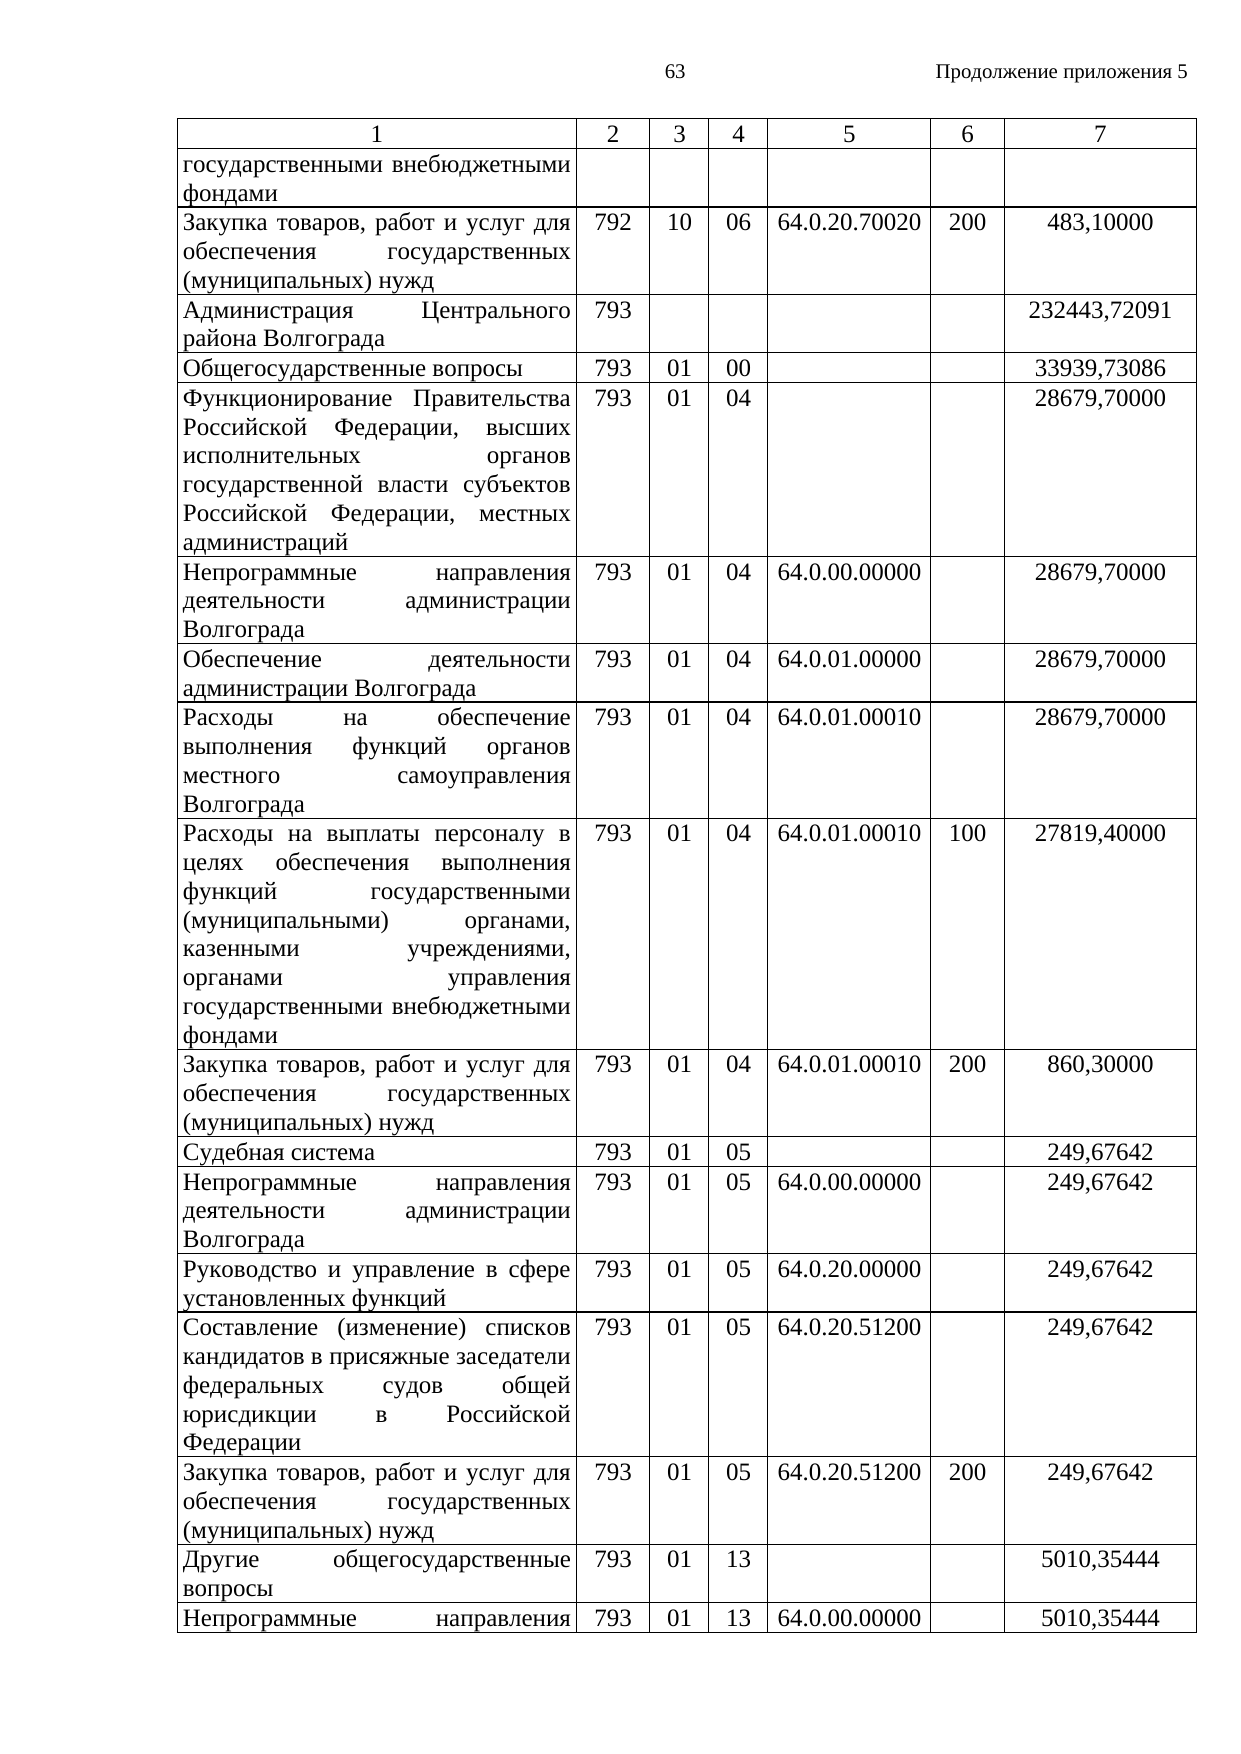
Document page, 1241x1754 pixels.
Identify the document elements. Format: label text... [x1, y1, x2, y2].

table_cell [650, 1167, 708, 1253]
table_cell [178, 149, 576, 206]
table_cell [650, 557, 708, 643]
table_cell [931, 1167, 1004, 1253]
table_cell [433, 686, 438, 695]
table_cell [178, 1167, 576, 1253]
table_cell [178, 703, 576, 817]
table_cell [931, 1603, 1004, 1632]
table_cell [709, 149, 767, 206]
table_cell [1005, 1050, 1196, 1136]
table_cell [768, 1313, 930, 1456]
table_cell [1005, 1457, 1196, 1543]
table_header 4 [709, 119, 767, 148]
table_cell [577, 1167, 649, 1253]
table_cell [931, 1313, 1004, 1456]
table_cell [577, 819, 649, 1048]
table_header 6 [931, 119, 1004, 148]
table_header 2 [577, 119, 649, 148]
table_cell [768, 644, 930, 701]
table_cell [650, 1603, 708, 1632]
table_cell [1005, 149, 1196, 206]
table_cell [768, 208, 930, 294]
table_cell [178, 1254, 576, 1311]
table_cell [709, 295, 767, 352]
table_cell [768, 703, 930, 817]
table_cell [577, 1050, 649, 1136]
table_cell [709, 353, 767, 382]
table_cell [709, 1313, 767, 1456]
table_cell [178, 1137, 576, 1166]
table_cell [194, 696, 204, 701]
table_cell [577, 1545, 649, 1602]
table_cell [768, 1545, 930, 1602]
table_header 7 [1005, 119, 1196, 148]
table_header 5 [768, 119, 930, 148]
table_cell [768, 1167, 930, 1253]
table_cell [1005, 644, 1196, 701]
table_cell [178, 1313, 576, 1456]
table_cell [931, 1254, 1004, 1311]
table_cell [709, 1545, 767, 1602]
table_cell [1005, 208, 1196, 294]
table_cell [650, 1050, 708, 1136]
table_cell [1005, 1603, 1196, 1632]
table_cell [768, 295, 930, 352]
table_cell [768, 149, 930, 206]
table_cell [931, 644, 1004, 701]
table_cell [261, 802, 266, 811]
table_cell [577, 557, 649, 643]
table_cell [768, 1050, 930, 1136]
table_header 3 [650, 119, 708, 148]
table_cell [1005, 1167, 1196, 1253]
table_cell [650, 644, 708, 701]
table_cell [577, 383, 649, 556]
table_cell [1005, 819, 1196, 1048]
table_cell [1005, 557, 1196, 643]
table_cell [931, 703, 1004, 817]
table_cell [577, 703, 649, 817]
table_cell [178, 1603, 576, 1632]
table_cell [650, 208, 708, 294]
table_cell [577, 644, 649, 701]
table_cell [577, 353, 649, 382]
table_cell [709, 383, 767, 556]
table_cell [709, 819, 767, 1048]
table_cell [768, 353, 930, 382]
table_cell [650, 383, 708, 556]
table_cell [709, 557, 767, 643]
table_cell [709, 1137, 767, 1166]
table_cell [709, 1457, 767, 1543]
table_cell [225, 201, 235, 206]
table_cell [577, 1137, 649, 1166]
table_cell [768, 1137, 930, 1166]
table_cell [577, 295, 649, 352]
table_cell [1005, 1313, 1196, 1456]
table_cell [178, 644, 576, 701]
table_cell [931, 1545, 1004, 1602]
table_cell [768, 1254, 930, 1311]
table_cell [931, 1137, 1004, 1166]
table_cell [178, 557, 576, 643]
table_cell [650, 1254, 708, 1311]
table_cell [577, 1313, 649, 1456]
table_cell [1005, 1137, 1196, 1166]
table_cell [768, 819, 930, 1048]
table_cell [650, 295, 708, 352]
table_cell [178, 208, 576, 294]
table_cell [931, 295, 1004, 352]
table_header 1 [178, 119, 576, 148]
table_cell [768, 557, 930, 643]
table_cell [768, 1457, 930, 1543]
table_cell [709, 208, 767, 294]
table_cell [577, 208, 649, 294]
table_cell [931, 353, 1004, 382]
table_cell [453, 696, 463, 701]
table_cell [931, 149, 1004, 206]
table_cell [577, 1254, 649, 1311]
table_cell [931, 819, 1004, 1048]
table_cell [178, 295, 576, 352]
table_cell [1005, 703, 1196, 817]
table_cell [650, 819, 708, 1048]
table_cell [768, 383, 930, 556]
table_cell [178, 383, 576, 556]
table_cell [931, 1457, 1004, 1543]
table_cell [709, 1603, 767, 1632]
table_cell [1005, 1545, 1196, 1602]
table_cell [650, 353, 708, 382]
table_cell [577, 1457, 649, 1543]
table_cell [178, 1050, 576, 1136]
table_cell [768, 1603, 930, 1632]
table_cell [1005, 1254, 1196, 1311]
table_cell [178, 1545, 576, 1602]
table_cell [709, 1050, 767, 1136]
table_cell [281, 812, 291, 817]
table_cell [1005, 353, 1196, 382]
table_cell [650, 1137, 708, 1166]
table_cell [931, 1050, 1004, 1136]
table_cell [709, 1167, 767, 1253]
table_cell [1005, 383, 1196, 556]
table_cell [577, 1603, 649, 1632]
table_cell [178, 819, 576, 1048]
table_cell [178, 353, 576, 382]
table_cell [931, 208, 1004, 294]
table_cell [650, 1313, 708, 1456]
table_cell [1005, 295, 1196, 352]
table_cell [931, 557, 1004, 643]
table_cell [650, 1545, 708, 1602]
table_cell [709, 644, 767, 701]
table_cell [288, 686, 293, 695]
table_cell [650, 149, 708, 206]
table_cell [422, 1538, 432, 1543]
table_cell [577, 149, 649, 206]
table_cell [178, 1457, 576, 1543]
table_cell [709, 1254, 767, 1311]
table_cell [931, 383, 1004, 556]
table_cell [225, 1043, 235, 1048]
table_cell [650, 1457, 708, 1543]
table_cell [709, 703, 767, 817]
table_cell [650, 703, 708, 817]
